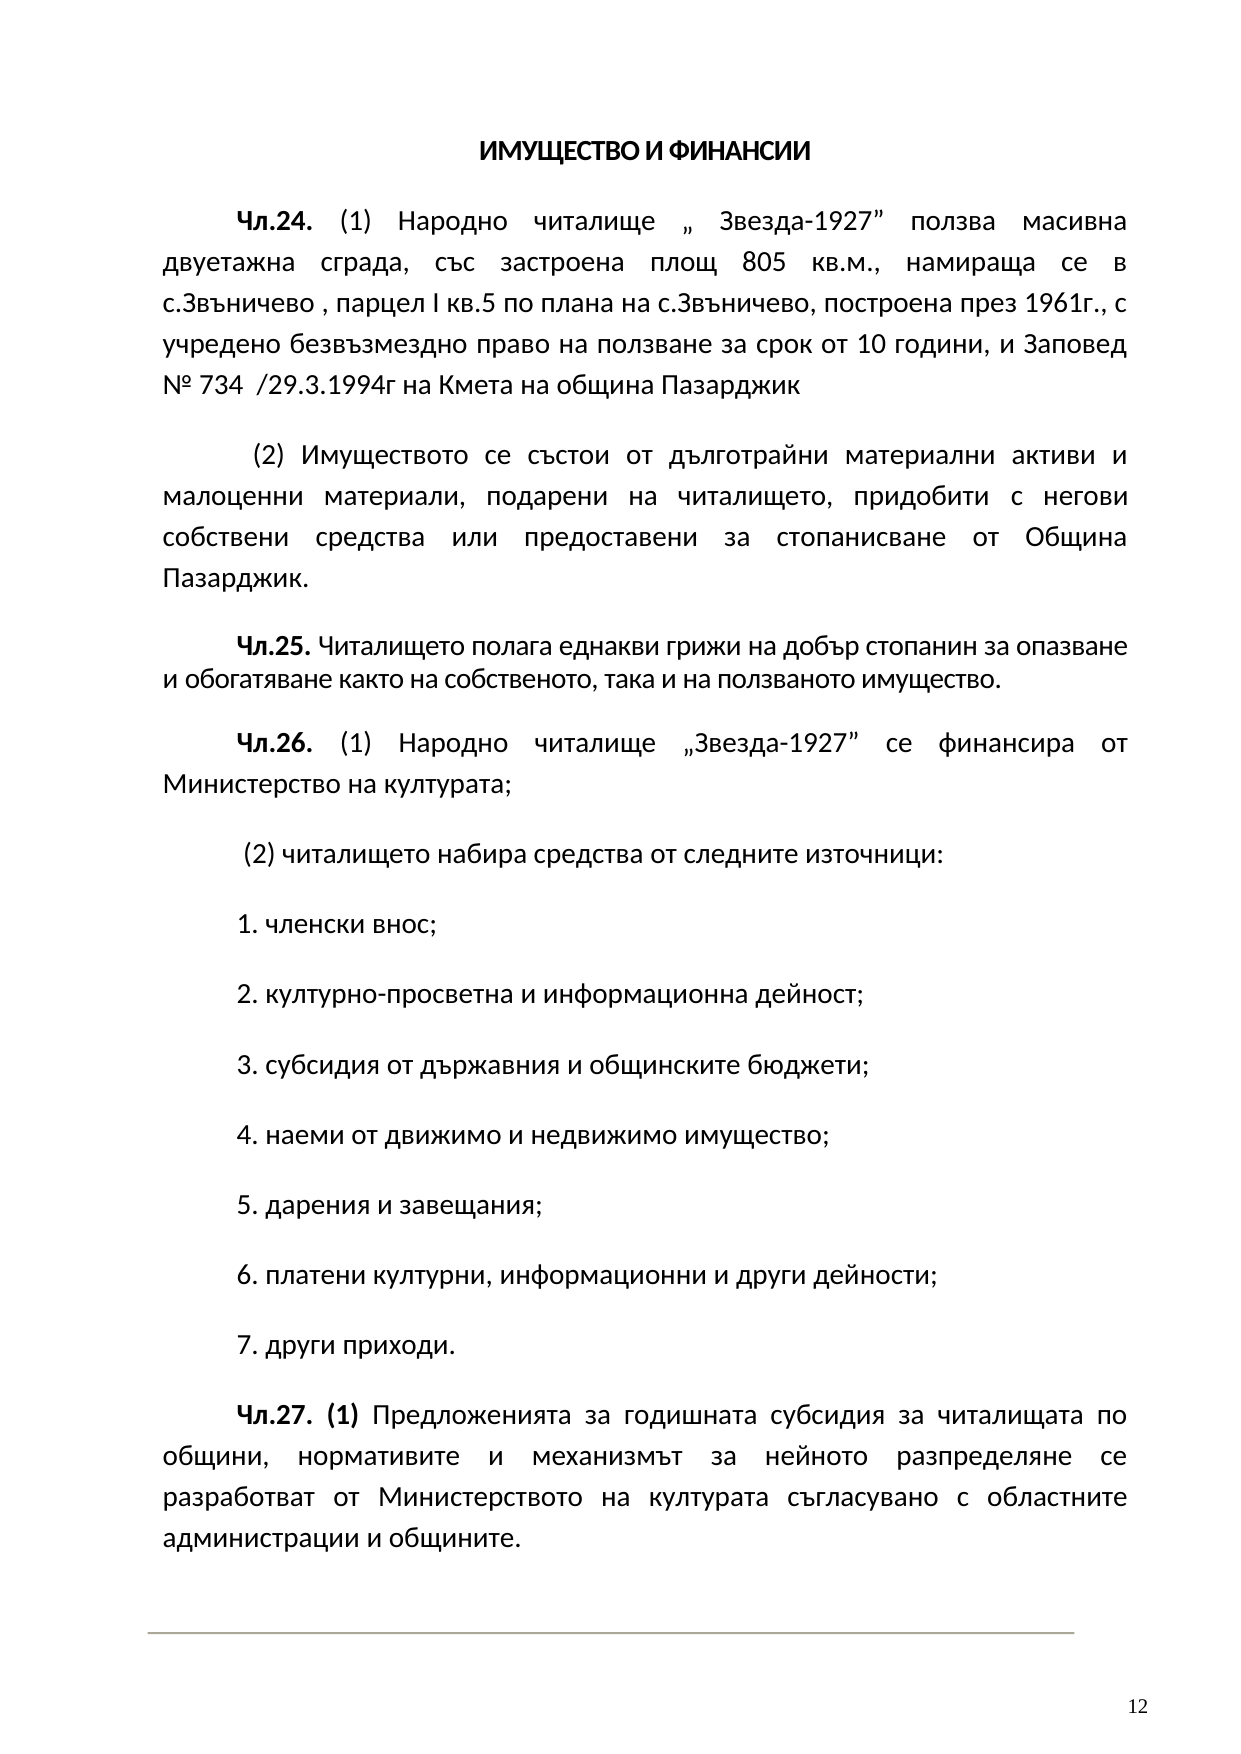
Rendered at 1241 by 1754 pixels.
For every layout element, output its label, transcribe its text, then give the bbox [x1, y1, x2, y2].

text 5. дарения и завещания; [162, 1186, 1128, 1222]
text 6. платени културни, информационни и други дейности; [162, 1256, 1128, 1292]
text (2) читалището набира средства от следните източници: [162, 835, 1128, 871]
text 3. субсидия от държавния и общинските бюджети; [162, 1046, 1128, 1081]
text ИМУЩЕСТВО И ФИНАНСИИ [162, 132, 1128, 168]
text (2) Имуществото се състои от дълготрайни материални активи и малоценни материали, подарени на читалището, придобити с негови собствени средства или предоставени за стопанисване от Община Пазарджик. [162, 436, 1128, 595]
text Чл.26. (1) Народно читалище „Звезда-1927” се финансира от Министерство на културата; [162, 724, 1128, 801]
text Чл.24. (1) Народно читалище „ Звезда-1927” ползва масивна двуетажна сграда, със застроена площ 805 кв.м., намираща се в с.Звъничево , парцел І кв.5 по плана на с.Звъничево, построена през 1961г., с учредено безвъзмездно право на ползване за срок от 10 години, и Заповед № 734 /29.3.1994г на Кмета на община Пазарджик [162, 202, 1128, 402]
text 4. наеми от движимо и недвижимо имущество; [162, 1116, 1128, 1151]
text 2. културно-просветна и информационна дейност; [162, 976, 1128, 1011]
text Чл.27. (1) Предложенията за годишната субсидия за читалищата по общини, нормативите и механизмът за нейното разпределяне се разработват от Министерството на културата съгласувано с областните администрации и общините. [162, 1396, 1128, 1555]
text Чл.25. Читалището полага еднакви грижи на добър стопанин за опазване и обогатяване както на собственото, така и на ползваното имущество. [162, 629, 1128, 695]
text 7. други приходи. [162, 1326, 1128, 1362]
text 1. членски внос; [162, 906, 1128, 941]
